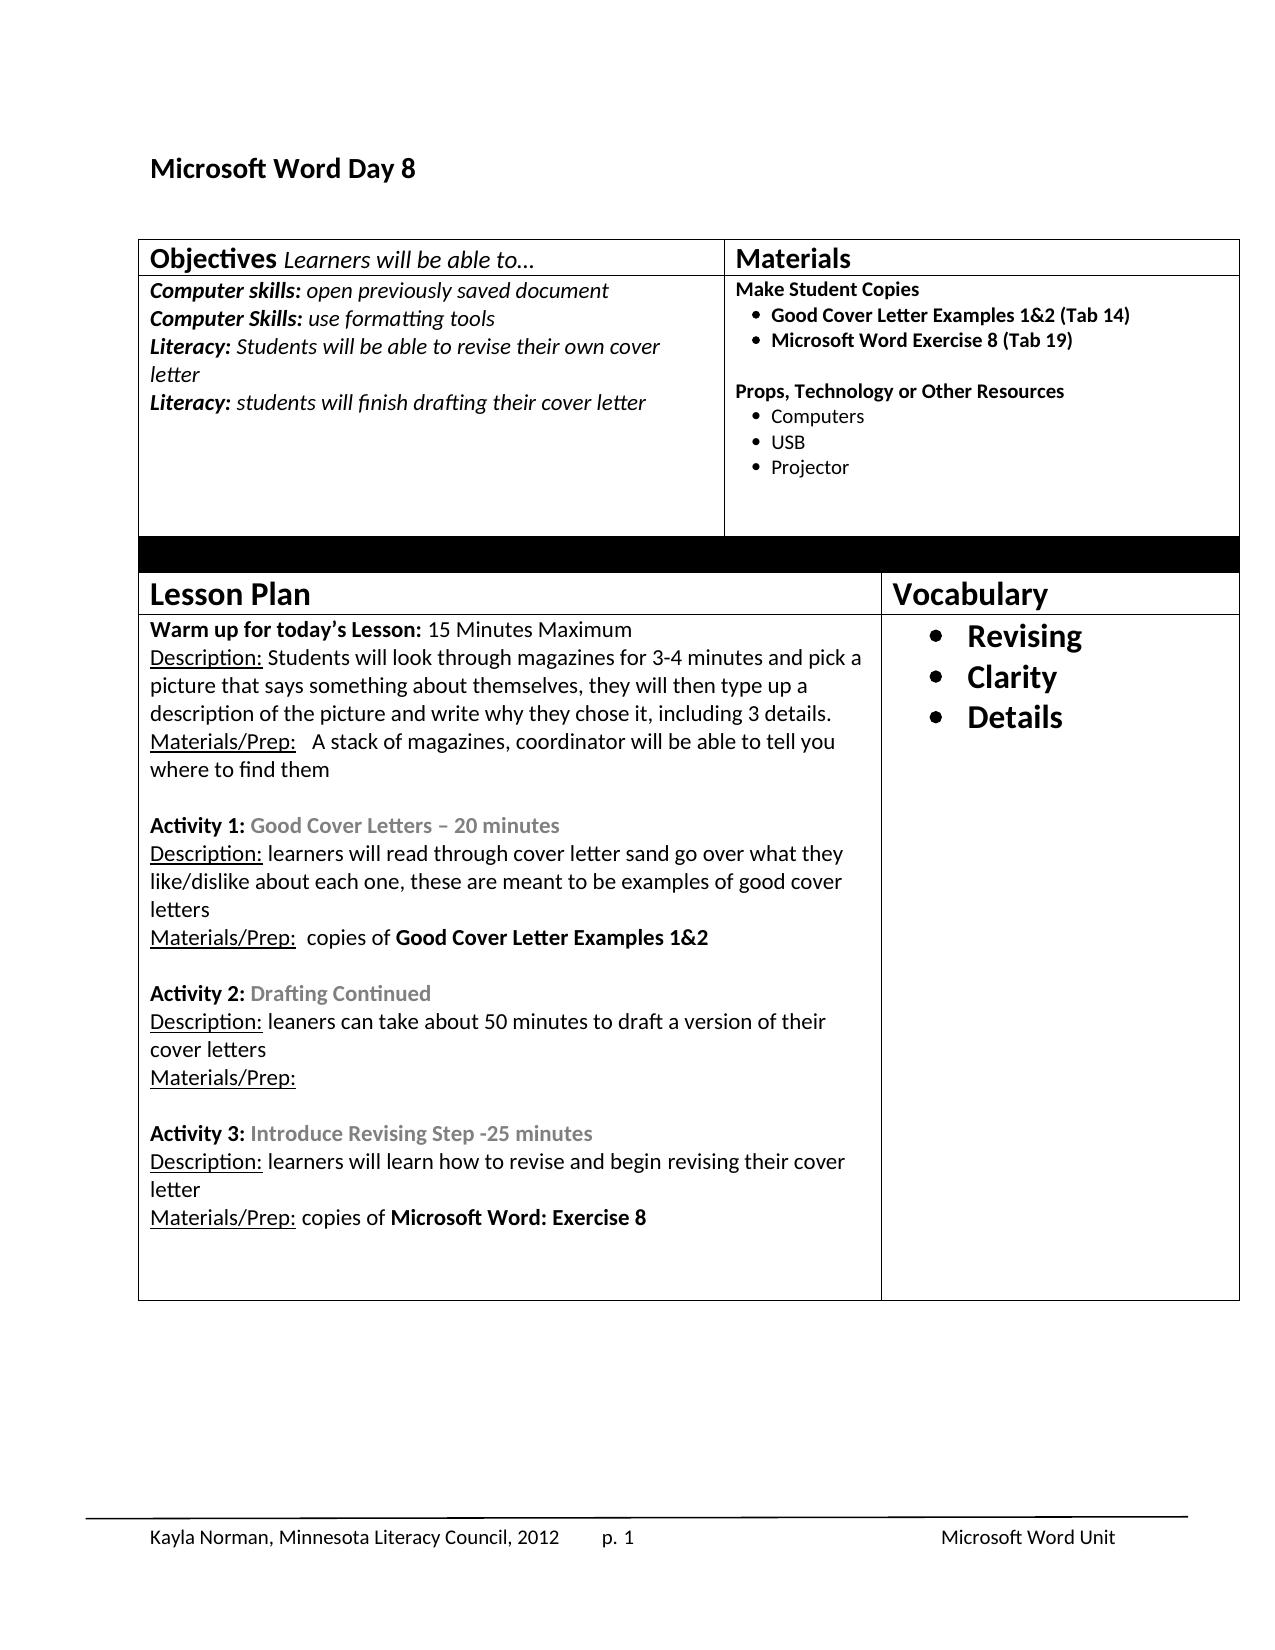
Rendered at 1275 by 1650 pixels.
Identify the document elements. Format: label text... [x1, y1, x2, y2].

table_cell Computer skills: open previously saved document Computer Skills: use formatting tools Literacy: Students will be able to revise their own cover letter Literacy: students will finish drafting their cover letter [139, 276, 724, 536]
table_cell Vocabulary [882, 573, 1239, 614]
table_cell Lesson Plan [139, 573, 881, 614]
table_cell Warm up for today’s Lesson: 15 Minutes Maximum Description: Students will look through magazines for 3-4 minutes and pick a picture that says something about themselves, they will then type up a description of the picture and write why they chose it, including 3 details. Materials/Prep: A stack of magazines, coordinator will be able to tell you where to find them Activity 1: Good Cover Letters – 20 minutes Description: learners will read through cover letter sand go over what they like/dislike about each one, these are meant to be examples of good cover letters Materials/Prep: copies of Good Cover Letter Examples 1&2 Activity 2: Drafting Continued Description: leaners can take about 50 minutes to draft a version of their cover letters Materials/Prep: Activity 3: Introduce Revising Step -25 minutes Description: learners will learn how to revise and begin revising their cover letter Materials/Prep: copies of Microsoft Word: Exercise 8 [139, 615, 881, 1300]
table_header Objectives Learners will be able to… [139, 240, 724, 275]
table_cell Make Student Copies Good Cover Letter Examples 1&2 (Tab 14) Microsoft Word Exercise 8 (Tab 19) Props, Technology or Other Resources Computers USB Projector [725, 276, 1239, 536]
table_cell Revising Clarity Details [882, 615, 1239, 1300]
text Microsoft Word Day 8 [150, 150, 1125, 186]
table_cell [139, 537, 1239, 572]
table_header Materials [725, 240, 1239, 275]
